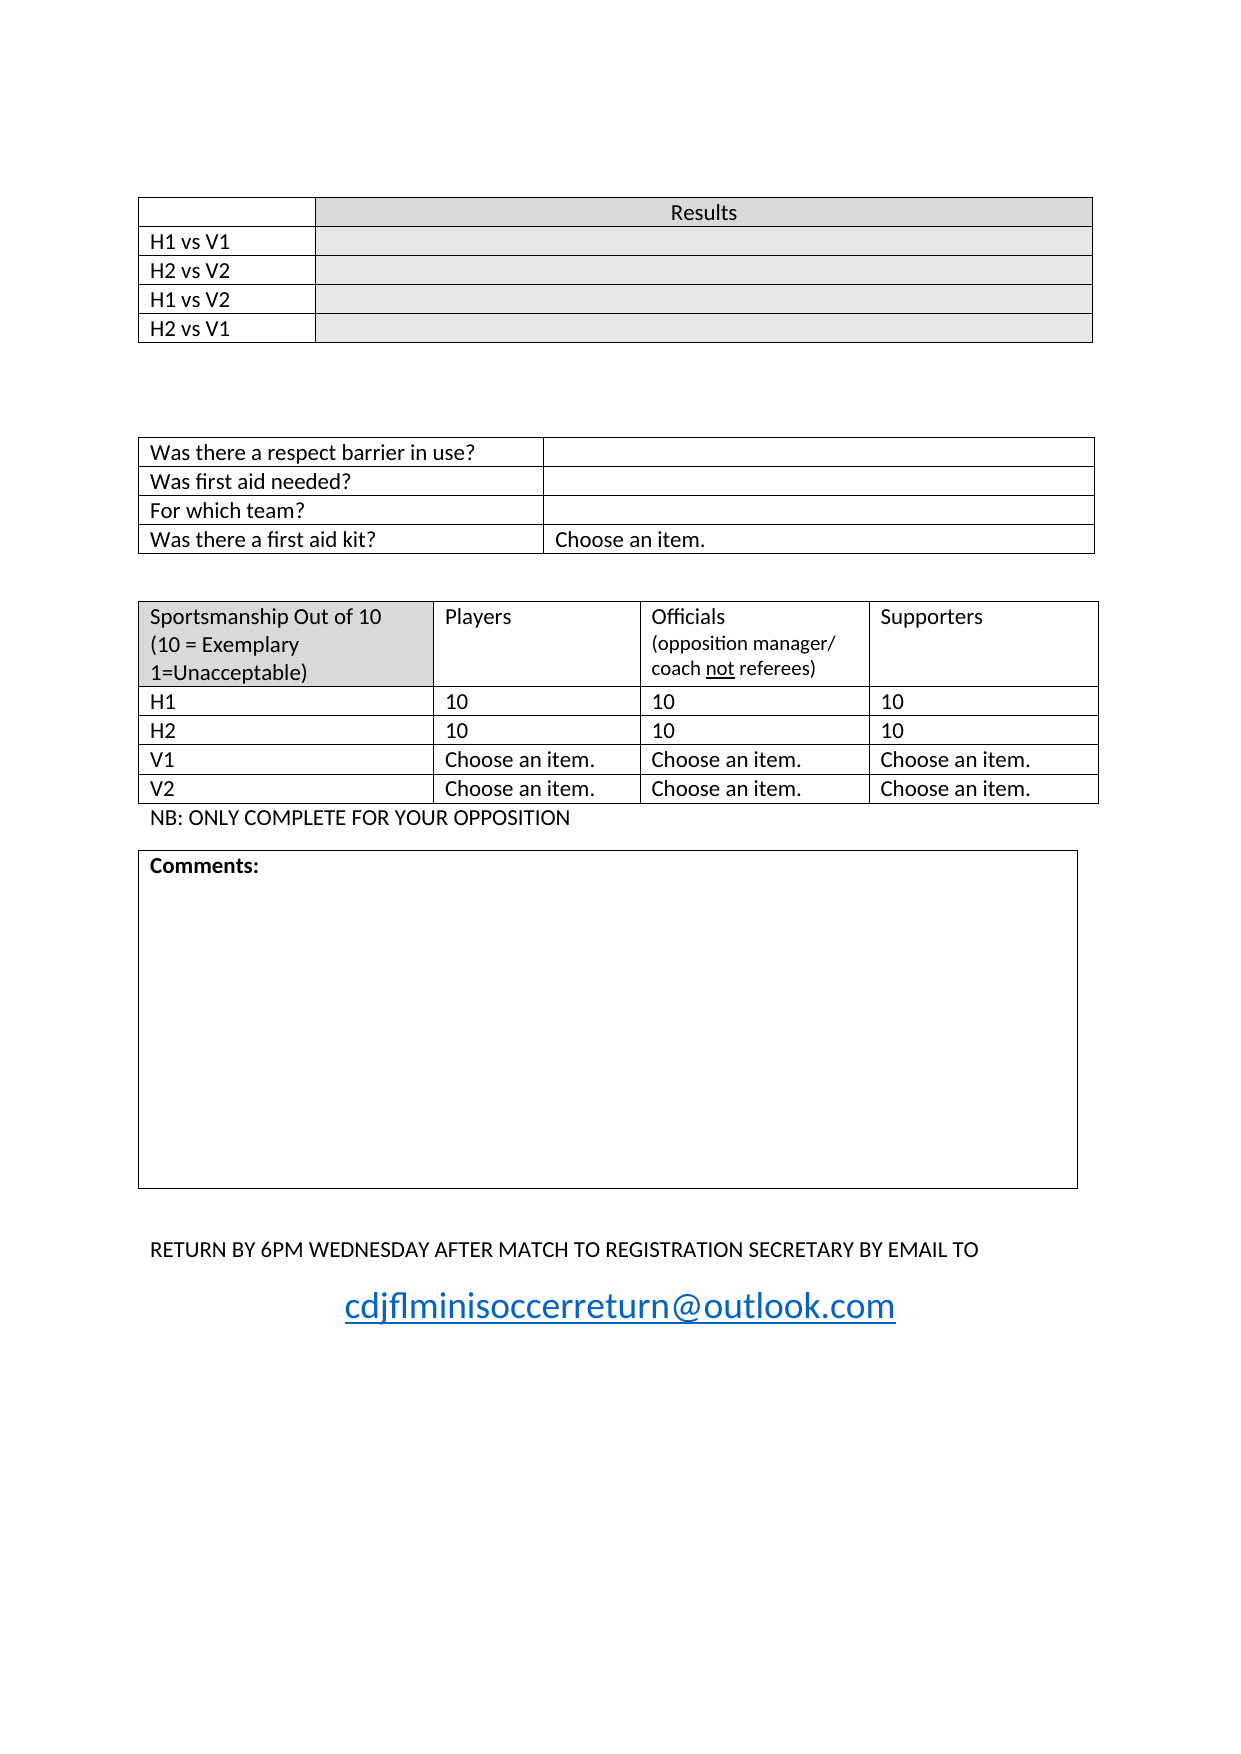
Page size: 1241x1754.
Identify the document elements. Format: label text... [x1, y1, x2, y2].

table_header Was there a respect barrier in use? [139, 438, 543, 466]
table_header Comments: [139, 851, 1077, 1188]
table_cell For which team? [139, 496, 543, 524]
table_cell V1 [139, 745, 433, 773]
table_cell H2 [139, 716, 433, 744]
table_cell Was there a first aid kit? [139, 525, 543, 553]
text NB: ONLY COMPLETE FOR YOUR OPPOSITION [150, 804, 1090, 832]
table_cell H1 vs V1 [139, 227, 315, 255]
table_header Results [316, 198, 1092, 226]
table_cell [316, 256, 1092, 284]
table_cell H1 vs V2 [139, 285, 315, 313]
table_cell V2 [139, 775, 433, 802]
table_cell H2 vs V2 [139, 256, 315, 284]
table_header Sportsmanship Out of 10 (10 = Exemplary 1=Unacceptable) [139, 602, 433, 686]
table_header [139, 198, 315, 226]
table_cell H1 [139, 687, 433, 715]
table_cell [316, 314, 1092, 342]
table_header Supporters [870, 602, 1098, 686]
text cdjflminisoccerreturn@outlook.com [150, 1282, 1090, 1328]
table_cell Was first aid needed? [139, 467, 543, 495]
table_cell H2 vs V1 [139, 314, 315, 342]
table_header [544, 438, 1094, 466]
table_header Players [434, 602, 640, 686]
text RETURN BY 6PM WEDNESDAY AFTER MATCH TO REGISTRATION SECRETARY BY EMAIL TO [150, 1236, 1090, 1264]
table_cell [544, 467, 1094, 495]
table_cell [544, 496, 1094, 524]
table_cell [316, 227, 1092, 255]
table_header Officials (opposition manager/ coach not referees) [641, 602, 869, 686]
table_cell [316, 285, 1092, 313]
